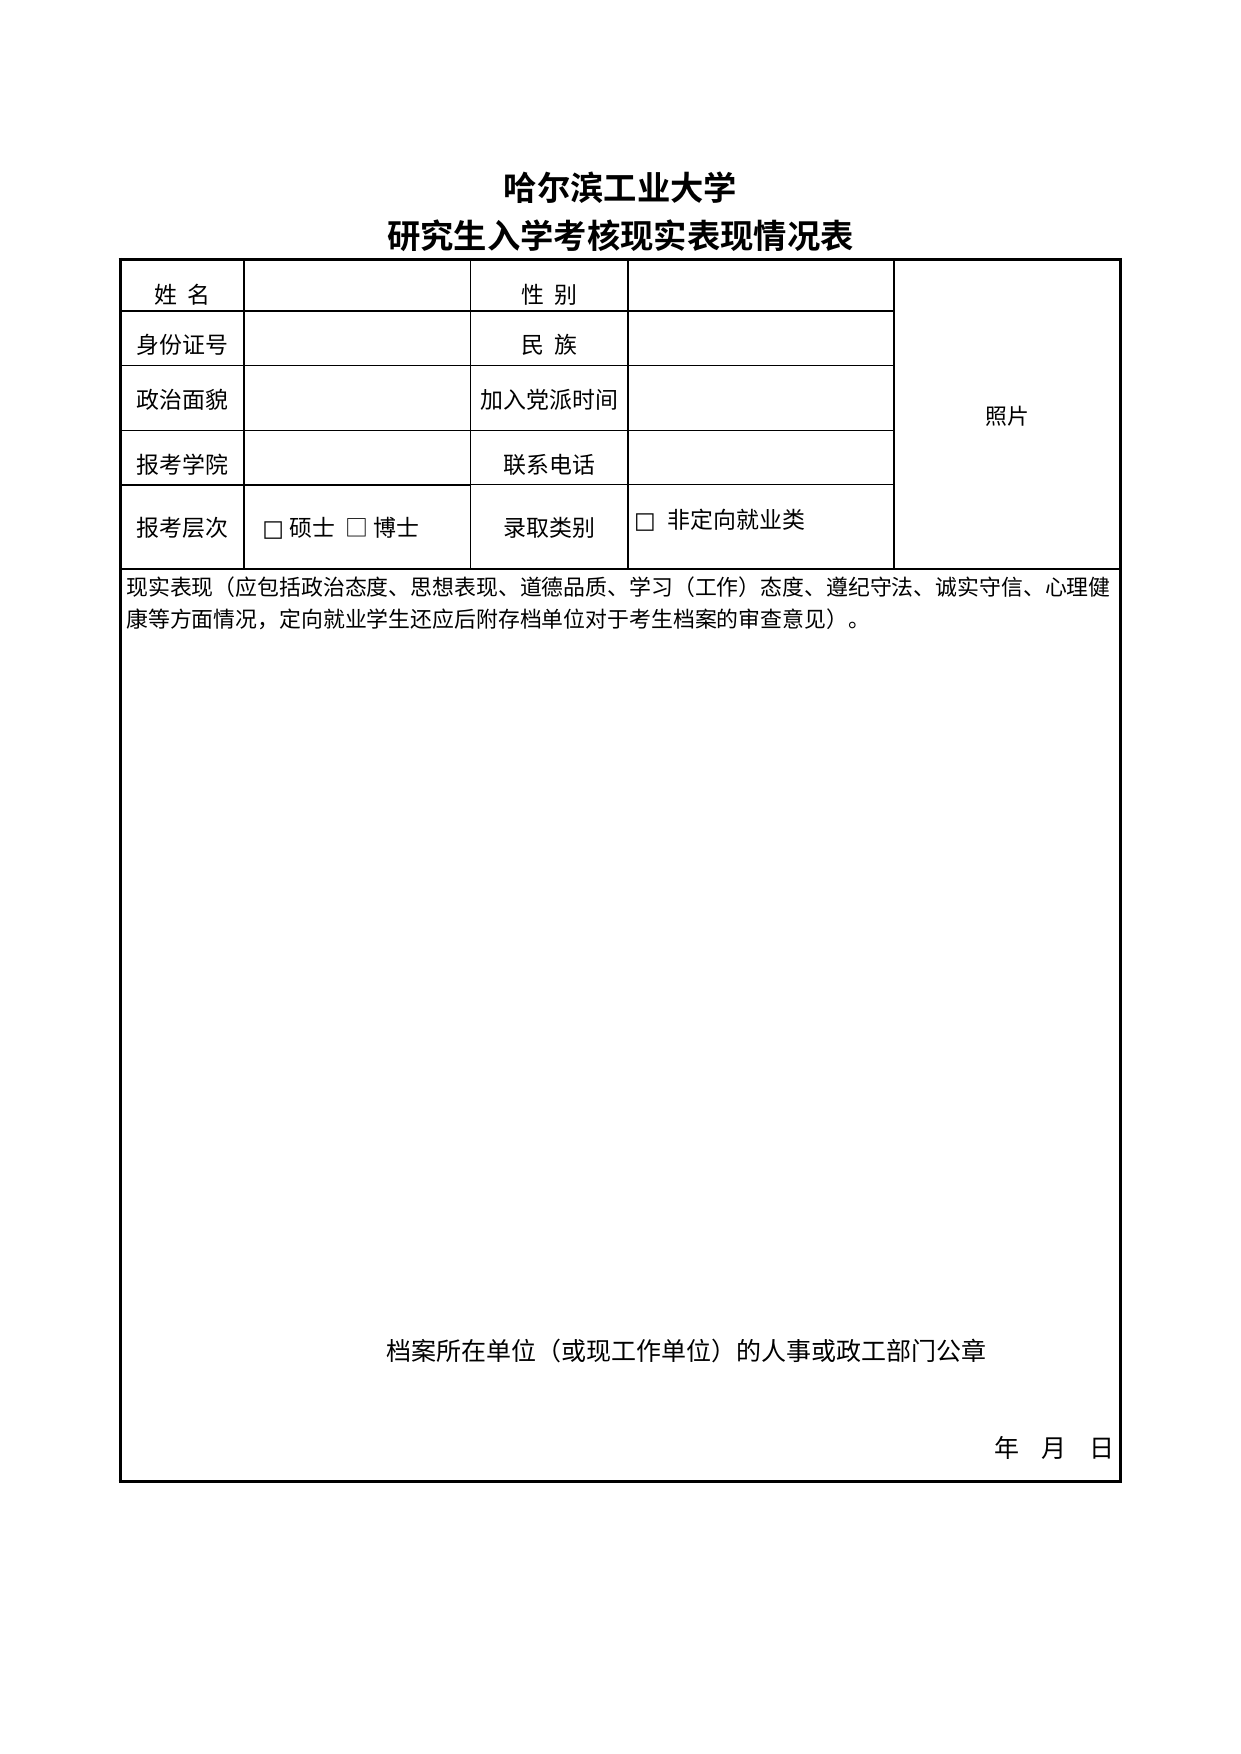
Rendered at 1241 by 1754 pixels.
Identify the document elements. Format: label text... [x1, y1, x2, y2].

table_cell □ 硕士 □ 博士 [245, 486, 470, 568]
table_cell [245, 366, 470, 430]
table_cell 报考层次 [122, 486, 243, 568]
table_header [245, 261, 470, 310]
table_cell 加入党派时间 [471, 366, 627, 430]
table_cell 政治面貌 [122, 366, 243, 430]
table_cell [629, 312, 893, 365]
text 研究生入学考核现实表现情况表 [187, 210, 1053, 258]
table_header 姓 名 [122, 261, 243, 310]
table_cell 民 族 [471, 312, 627, 365]
text 哈尔滨工业大学 [187, 162, 1053, 210]
table_cell [245, 312, 470, 365]
table_cell [629, 431, 893, 484]
table_cell 现实表现（应包括政治态度、思想表现、道德品质、学习（工作）态度、遵纪守法、诚实守信、心理健康等方面情况，定向就业学生还应后附存档单位对于考生档案的审查意见）。 档案所在单位（或现工作单位）的人事或政工部门公章 年 月 日 [122, 570, 1119, 1479]
table_cell 身份证号 [122, 312, 243, 365]
table_cell 报考学院 [122, 431, 243, 484]
table_header 性 别 [471, 261, 627, 310]
table_header 照片 [895, 261, 1119, 568]
table_cell 联系电话 [471, 431, 627, 484]
table_cell □ 非定向就业类 □ 定向就业类 [629, 485, 893, 568]
table_cell [629, 366, 893, 430]
table_header [629, 261, 893, 310]
table_cell [245, 431, 470, 484]
table_cell 录取类别 [471, 485, 627, 568]
